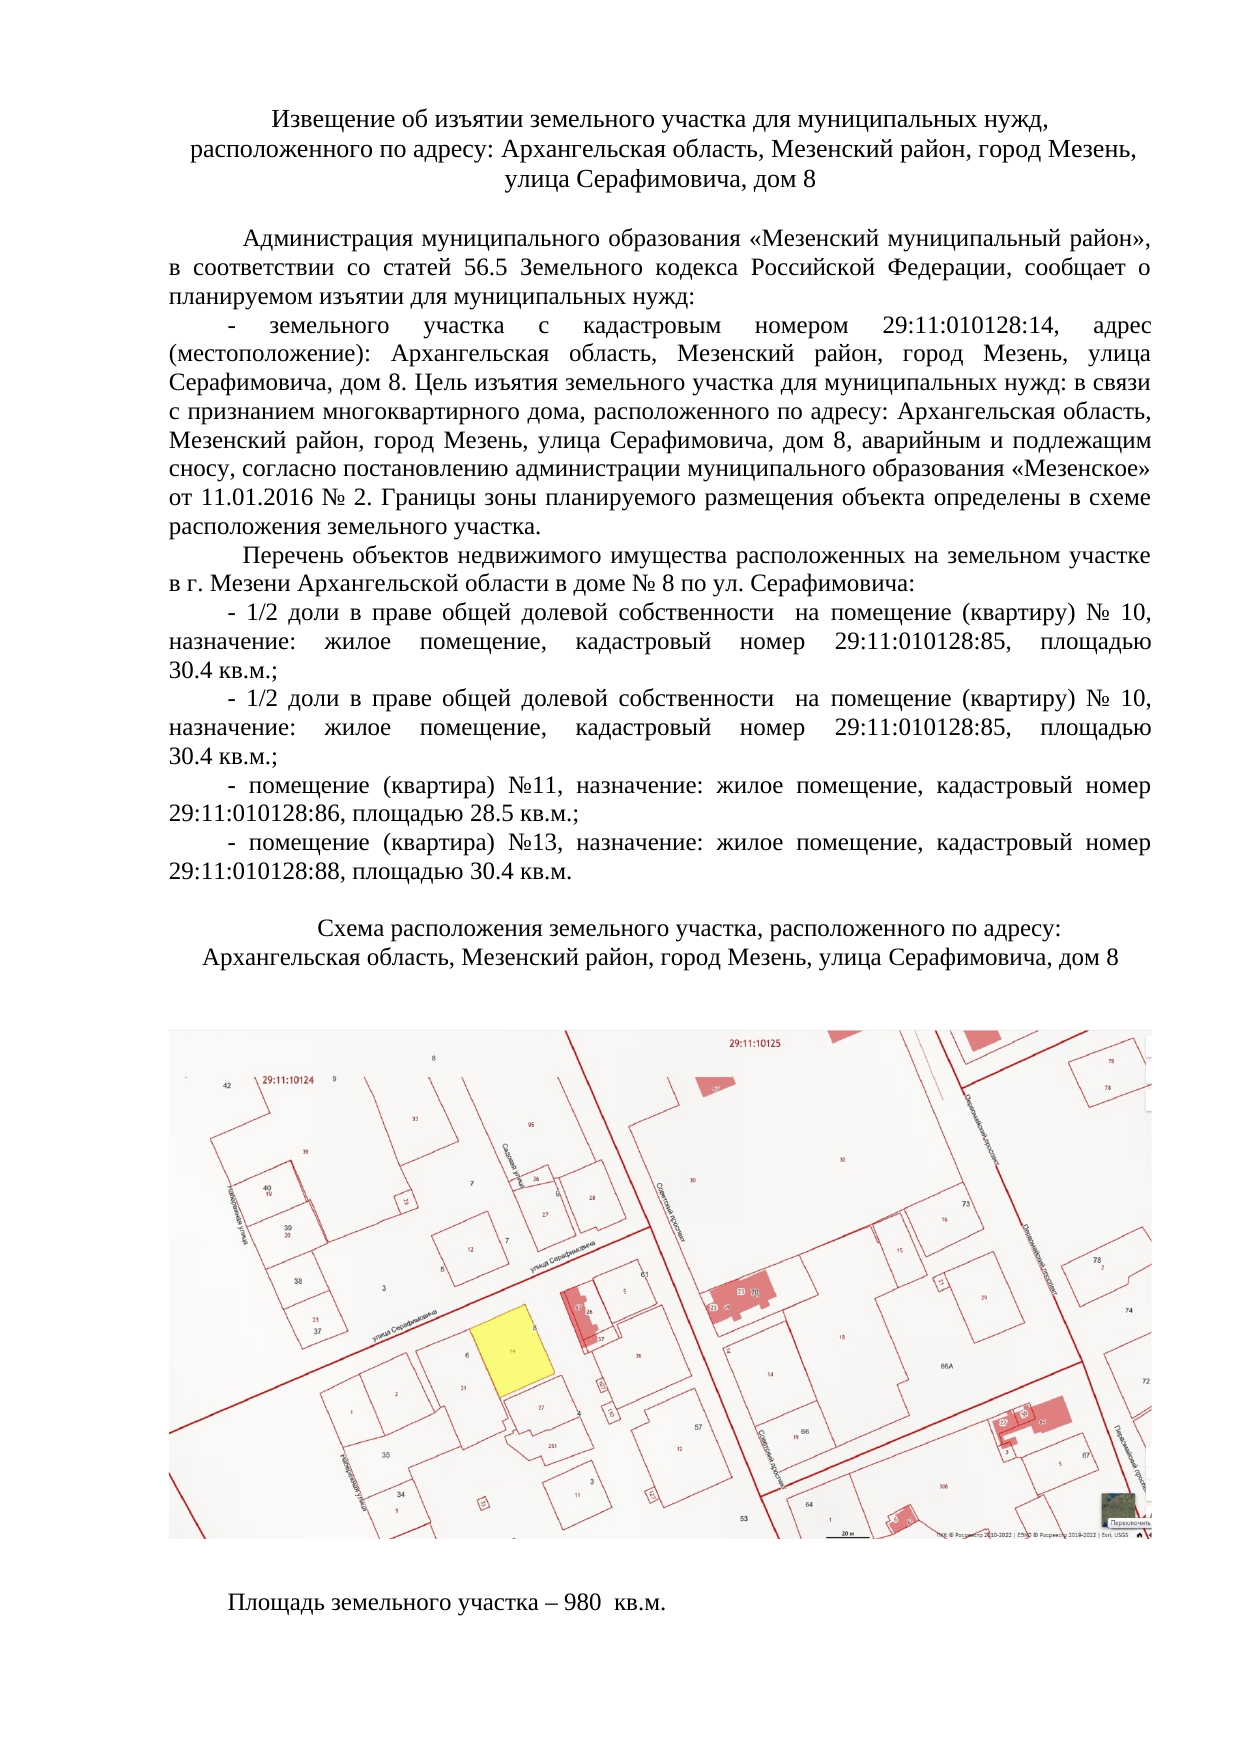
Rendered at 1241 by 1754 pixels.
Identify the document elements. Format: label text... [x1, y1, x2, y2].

text - помещение (квартира) №11, назначение: жилое помещение, кадастровый номер 29:11:010128:86, площадью 28.5 кв.м.; [169, 770, 1152, 827]
text Администрация муниципального образования «Мезенский муниципальный район», в соответствии со статей 56.5 Земельного кодекса Российской Федерации, сообщает о планируемом изъятии для муниципальных нужд: [169, 223, 1152, 310]
text Извещение об изъятии земельного участка для муниципальных нужд, [169, 103, 1152, 133]
text Площадь земельного участка – 980 кв.м. [169, 1587, 1152, 1615]
text Схема расположения земельного участка, расположенного по адресу: [169, 913, 1152, 942]
text расположенного по адресу: Архангельская область, Мезенский район, город Мезень, улица Серафимовича, дом 8 [169, 133, 1152, 193]
text - 1/2 доли в праве общей долевой собственности на помещение (квартиру) № 10, назначение: жилое помещение, кадастровый номер 29:11:010128:85, площадью 30.4 кв.м.; [169, 597, 1152, 683]
text - земельного участка с кадастровым номером 29:11:010128:14, адрес (местоположение): Архангельская область, Мезенский район, город Мезень, улица Серафимовича, дом 8. Цель изъятия земельного участка для муниципальных нужд: в связи с признанием многоквартирного дома, расположенного по адресу: Архангельская область, Мезенский район, город Мезень, улица Серафимовича, дом 8, аварийным и подлежащим сносу, согласно постановлению администрации муниципального образования «Мезенское» от 11.01.2016 № 2. Границы зоны планируемого размещения объекта определены в схеме расположения земельного участка. [169, 310, 1152, 540]
picture [168, 1028, 1152, 1539]
text - 1/2 доли в праве общей долевой собственности на помещение (квартиру) № 10, назначение: жилое помещение, кадастровый номер 29:11:010128:85, площадью 30.4 кв.м.; [169, 683, 1152, 770]
text Архангельская область, Мезенский район, город Мезень, улица Серафимовича, дом 8 [169, 942, 1152, 971]
text Перечень объектов недвижимого имущества расположенных на земельном участке в г. Мезени Архангельской области в доме № 8 по ул. Серафимовича: [169, 540, 1152, 597]
text - помещение (квартира) №13, назначение: жилое помещение, кадастровый номер 29:11:010128:88, площадью 30.4 кв.м. [169, 827, 1152, 885]
